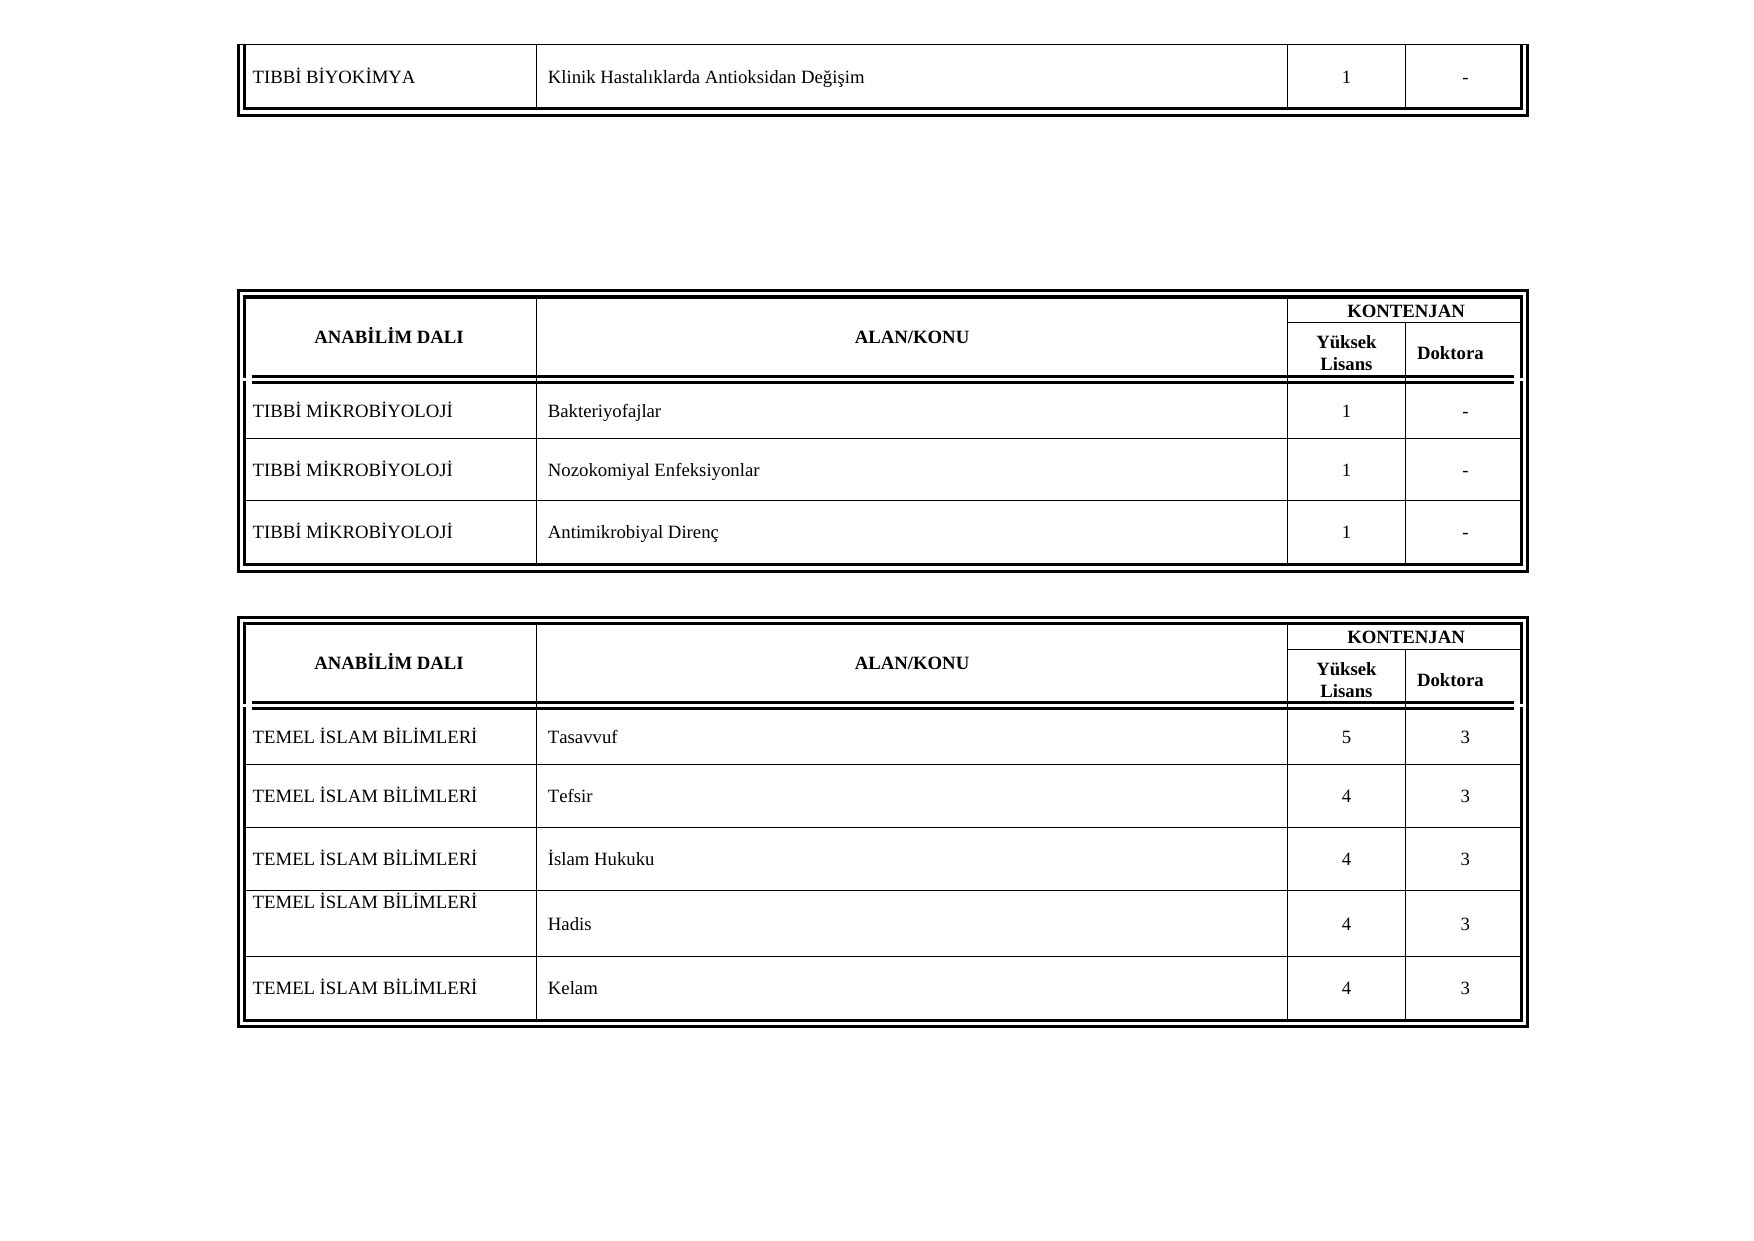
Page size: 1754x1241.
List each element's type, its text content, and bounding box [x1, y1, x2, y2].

table_cell 3 [1406, 701, 1524, 764]
table_cell 4 [1288, 891, 1405, 956]
table_cell TIBBİ BİYOKİMYA [246, 45, 536, 107]
table_header ANABİLİM DALI [241, 619, 536, 701]
table_cell İslam Hukuku [537, 828, 1287, 890]
table_cell TIBBİ MİKROBİYOLOJİ [246, 501, 536, 563]
table_cell - [1406, 375, 1524, 437]
table_cell Doktora [1406, 323, 1520, 374]
table_header ALAN/KONU [537, 299, 1287, 374]
table_cell Kelam [537, 957, 1287, 1018]
table_cell - [1406, 439, 1520, 500]
table_cell 3 [1406, 891, 1520, 956]
table_cell 4 [1288, 765, 1405, 827]
table_header KONTENJAN [1287, 292, 1524, 322]
table_cell 4 [1288, 957, 1405, 1018]
table_cell 3 [1406, 765, 1520, 827]
table_cell TEMEL İSLAM BİLİMLERİ [241, 701, 536, 764]
table_cell - [1406, 501, 1520, 563]
table_cell Tefsir [537, 765, 1287, 827]
table_cell 3 [1406, 957, 1520, 1018]
table_header ALAN/KONU [537, 625, 1287, 701]
table_cell Antimikrobiyal Direnç [537, 501, 1287, 563]
table_cell TIBBİ MİKROBİYOLOJİ [241, 375, 536, 437]
table_cell 3 [1406, 828, 1520, 890]
table_cell Yüksek Lisans [1288, 323, 1405, 374]
table_cell Yüksek Lisans [1288, 650, 1405, 701]
table_cell TIBBİ MİKROBİYOLOJİ [246, 439, 536, 500]
table_cell Nozokomiyal Enfeksiyonlar [537, 439, 1287, 500]
table_cell 1 [1288, 384, 1405, 437]
table_cell 1 [1288, 45, 1405, 107]
table_header KONTENJAN [1287, 619, 1524, 648]
table_cell Tasavvuf [537, 710, 1287, 764]
table_cell TEMEL İSLAM BİLİMLERİ [246, 957, 536, 1018]
table_cell TEMEL İSLAM BİLİMLERİ [246, 891, 536, 956]
table_cell TEMEL İSLAM BİLİMLERİ [246, 765, 536, 827]
table_header ANABİLİM DALI [241, 292, 536, 374]
table_cell TEMEL İSLAM BİLİMLERİ [246, 828, 536, 890]
table_cell Bakteriyofajlar [537, 384, 1287, 437]
table_cell - [1406, 45, 1520, 107]
table_cell 5 [1288, 710, 1405, 764]
table_cell Klinik Hastalıklarda Antioksidan Değişim [537, 45, 1287, 107]
table_cell 1 [1288, 501, 1405, 563]
table_cell Hadis [537, 891, 1287, 956]
table_cell Doktora [1406, 650, 1520, 701]
table_cell 4 [1288, 828, 1405, 890]
table_cell 1 [1288, 439, 1405, 500]
